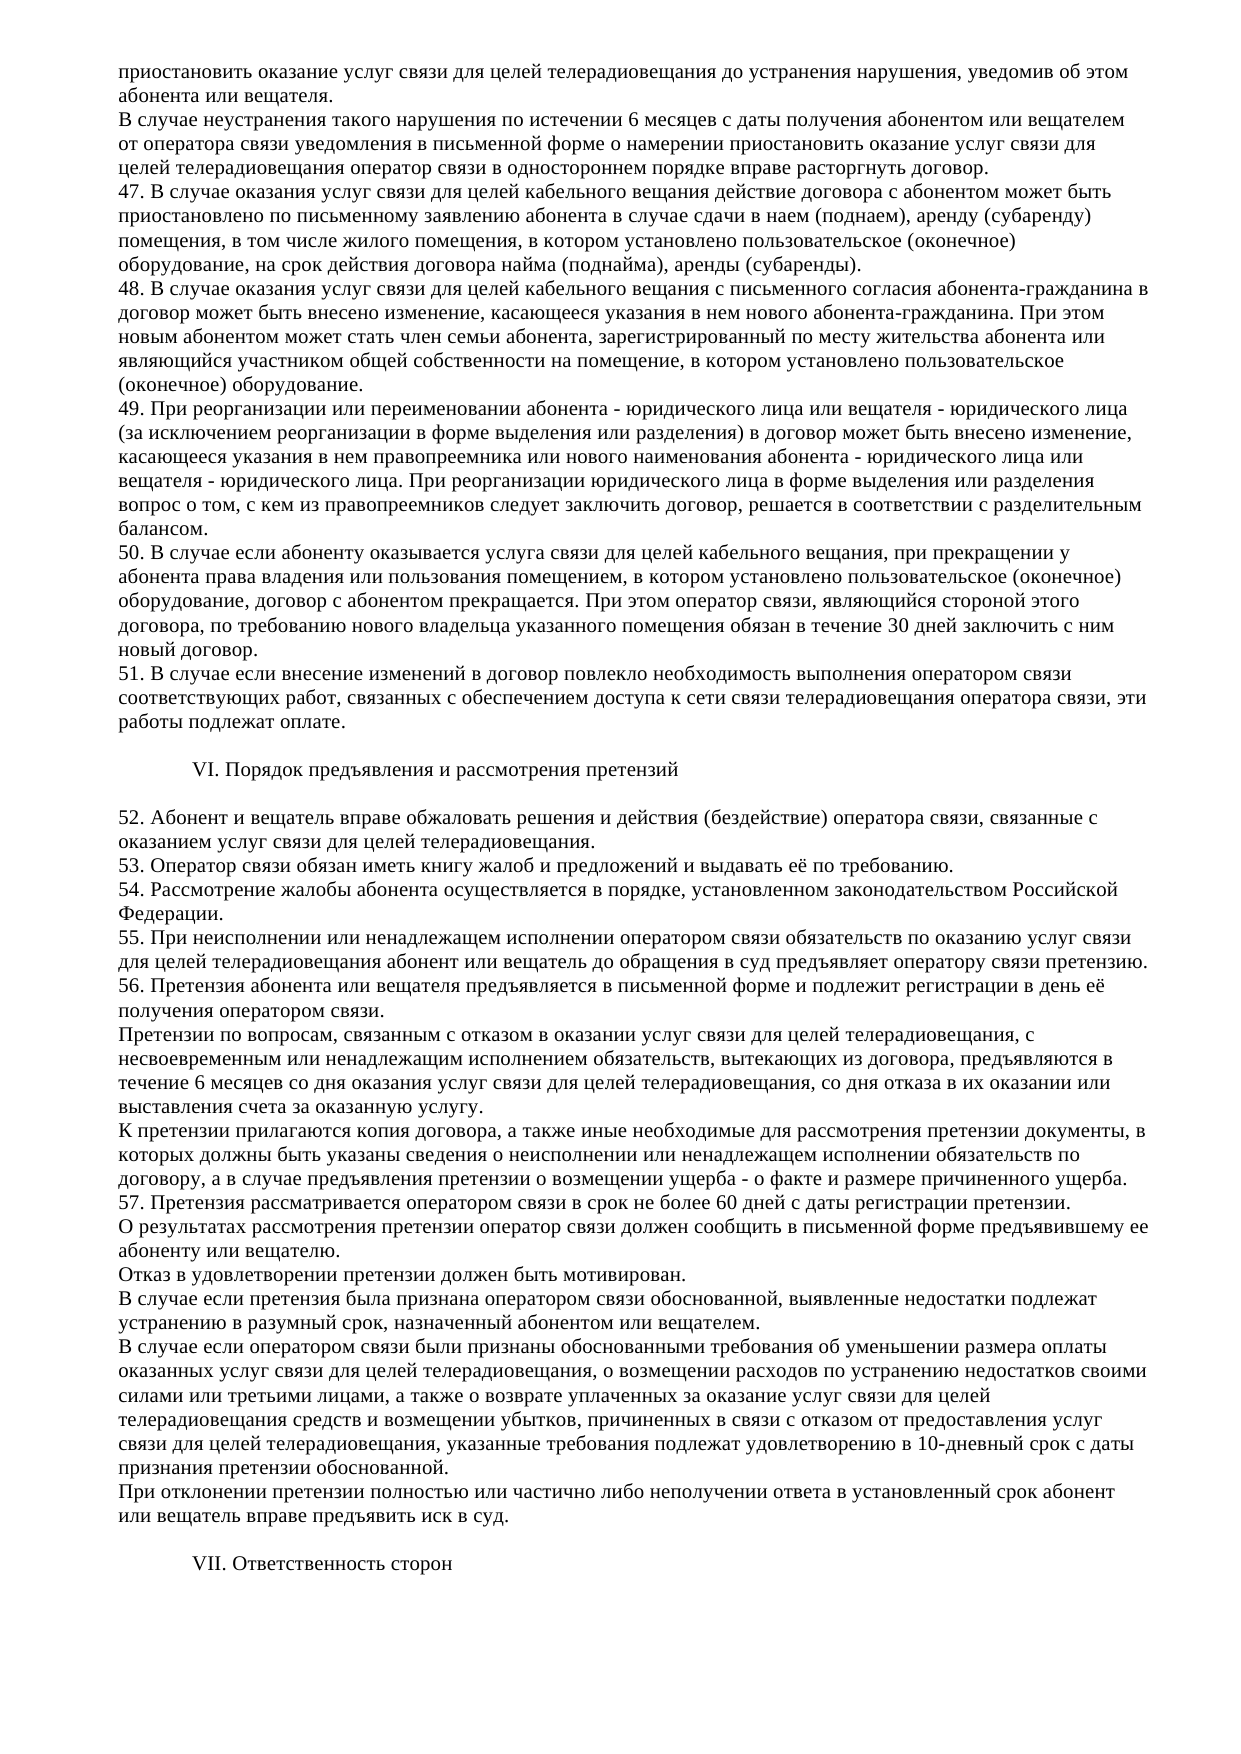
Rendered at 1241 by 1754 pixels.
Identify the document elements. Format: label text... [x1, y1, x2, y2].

text VII. Ответственность сторон [118, 1551, 1152, 1575]
text 54. Рассмотрение жалобы абонента осуществляется в порядке, установленном законодательством Российской Федерации. [118, 877, 1152, 925]
text К претензии прилагаются копия договора, а также иные необходимые для рассмотрения претензии документы, в которых должны быть указаны сведения о неисполнении или ненадлежащем исполнении обязательств по договору, а в случае предъявления претензии о возмещении ущерба - о факте и размере причиненного ущерба. [118, 1118, 1152, 1190]
text Претензии по вопросам, связанным с отказом в оказании услуг связи для целей телерадиовещания, с несвоевременным или ненадлежащим исполнением обязательств, вытекающих из договора, предъявляются в течение 6 месяцев со дня оказания услуг связи для целей телерадиовещания, со дня отказа в их оказании или выставления счета за оказанную услугу. [118, 1022, 1152, 1118]
text 47. В случае оказания услуг связи для целей кабельного вещания действие договора с абонентом может быть приостановлено по письменному заявлению абонента в случае сдачи в наем (поднаем), аренду (субаренду) помещения, в том числе жилого помещения, в котором установлено пользовательское (оконечное) оборудование, на срок действия договора найма (поднайма), аренды (субаренды). [118, 179, 1152, 276]
text О результатах рассмотрения претензии оператор связи должен сообщить в письменной форме предъявившему ее абоненту или вещателю. [118, 1214, 1152, 1262]
text 55. При неисполнении или ненадлежащем исполнении оператором связи обязательств по оказанию услуг связи для целей телерадиовещания абонент или вещатель до обращения в суд предъявляет оператору связи претензию. [118, 925, 1152, 973]
text Отказ в удовлетворении претензии должен быть мотивирован. [118, 1262, 1152, 1286]
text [118, 59, 1152, 107]
text В случае если претензия была признана оператором связи обоснованной, выявленные недостатки подлежат устранению в разумный срок, назначенный абонентом или вещателем. [118, 1286, 1152, 1334]
text 53. Оператор связи обязан иметь книгу жалоб и предложений и выдавать её по требованию. [118, 853, 1152, 877]
text В случае неустранения такого нарушения по истечении 6 месяцев с даты получения абонентом или вещателем от оператора связи уведомления в письменной форме о намерении приостановить оказание услуг связи для целей телерадиовещания оператор связи в одностороннем порядке вправе расторгнуть договор. [118, 107, 1152, 179]
text 56. Претензия абонента или вещателя предъявляется в письменной форме и подлежит регистрации в день её получения оператором связи. [118, 973, 1152, 1022]
text 50. В случае если абоненту оказывается услуга связи для целей кабельного вещания, при прекращении у абонента права владения или пользования помещением, в котором установлено пользовательское (оконечное) оборудование, договор с абонентом прекращается. При этом оператор связи, являющийся стороной этого договора, по требованию нового владельца указанного помещения обязан в течение 30 дней заключить с ним новый договор. [118, 540, 1152, 661]
text 48. В случае оказания услуг связи для целей кабельного вещания с письменного согласия абонента-гражданина в договор может быть внесено изменение, касающееся указания в нем нового абонента-гражданина. При этом новым абонентом может стать член семьи абонента, зарегистрированный по месту жительства абонента или являющийся участником общей собственности на помещение, в котором установлено пользовательское (оконечное) оборудование. [118, 276, 1152, 396]
text 52. Абонент и вещатель вправе обжаловать решения и действия (бездействие) оператора связи, связанные с оказанием услуг связи для целей телерадиовещания. [118, 805, 1152, 853]
text 51. В случае если внесение изменений в договор повлекло необходимость выполнения оператором связи соответствующих работ, связанных с обеспечением доступа к сети связи телерадиовещания оператора связи, эти работы подлежат оплате. [118, 661, 1152, 733]
text VI. Порядок предъявления и рассмотрения претензий [118, 757, 1152, 781]
text 57. Претензия рассматривается оператором связи в срок не более 60 дней с даты регистрации претензии. [118, 1190, 1152, 1214]
text При отклонении претензии полностью или частично либо неполучении ответа в установленный срок абонент или вещатель вправе предъявить иск в суд. [118, 1479, 1152, 1527]
text 49. При реорганизации или переименовании абонента - юридического лица или вещателя - юридического лица (за исключением реорганизации в форме выделения или разделения) в договор может быть внесено изменение, касающееся указания в нем правопреемника или нового наименования абонента - юридического лица или вещателя - юридического лица. При реорганизации юридического лица в форме выделения или разделения вопрос о том, с кем из правопреемников следует заключить договор, решается в соответствии с разделительным балансом. [118, 396, 1152, 540]
text В случае если оператором связи были признаны обоснованными требования об уменьшении размера оплаты оказанных услуг связи для целей телерадиовещания, о возмещении расходов по устранению недостатков своими силами или третьими лицами, а также о возврате уплаченных за оказание услуг связи для целей телерадиовещания средств и возмещении убытков, причиненных в связи с отказом от предоставления услуг связи для целей телерадиовещания, указанные требования подлежат удовлетворению в 10-дневный срок с даты признания претензии обоснованной. [118, 1334, 1152, 1479]
